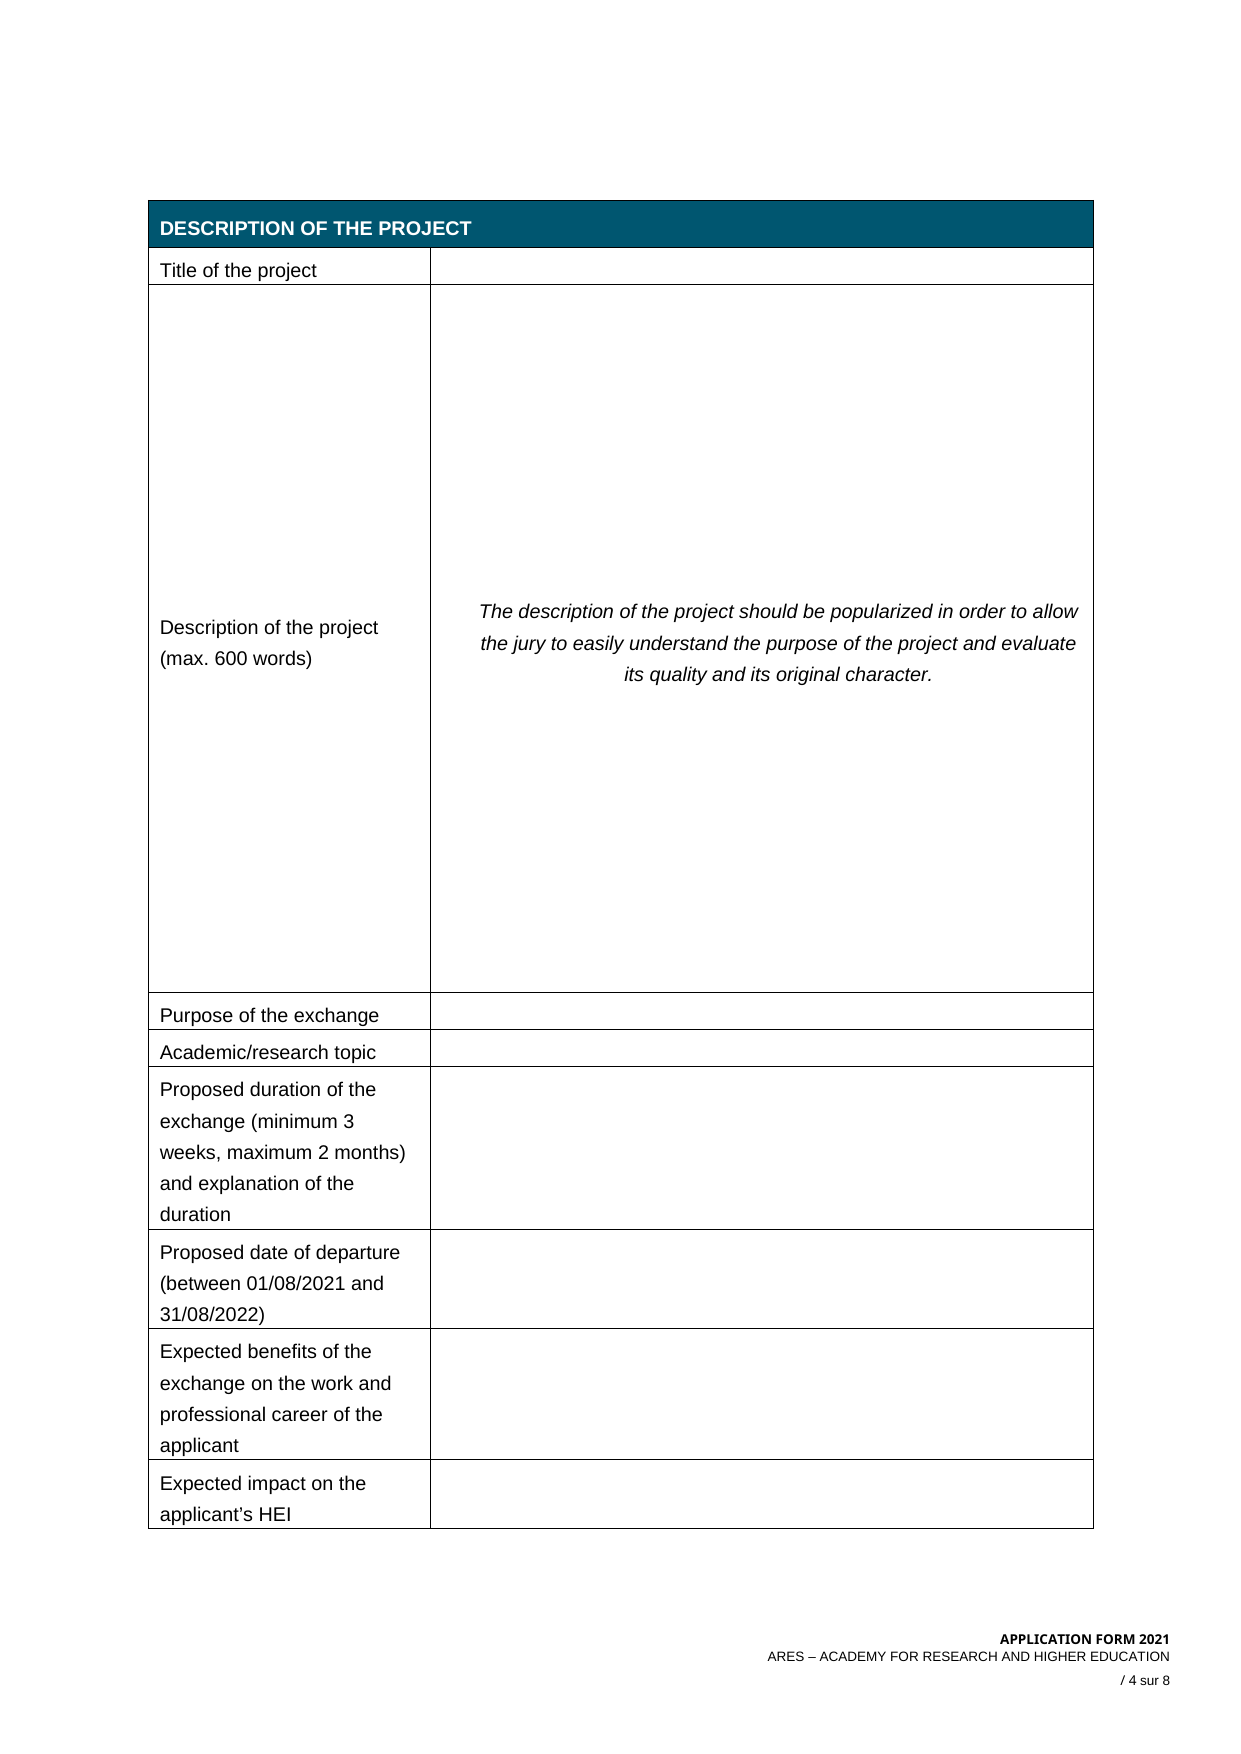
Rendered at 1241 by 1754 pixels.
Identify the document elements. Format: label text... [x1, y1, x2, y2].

table_cell Academic/research topic [149, 1030, 430, 1066]
table_cell Proposed duration of the exchange (minimum 3 weeks, maximum 2 months) and explanation of the duration [149, 1067, 430, 1228]
table_header Description of the project [149, 201, 1093, 247]
table_cell [431, 1067, 1093, 1228]
table_cell The description of the project should be popularized in order to allow the jury to easily understand the purpose of the project and evaluate its quality and its original character. [431, 285, 1093, 992]
table_cell Expected impact on the applicant’s HEI [149, 1460, 430, 1528]
table_cell Expected benefits of the exchange on the work and professional career of the applicant [149, 1329, 430, 1459]
table_cell Title of the project [149, 248, 430, 284]
table_cell [431, 248, 1093, 284]
table_cell [431, 1030, 1093, 1066]
table_cell [431, 1460, 1093, 1528]
table_cell [431, 1230, 1093, 1328]
table_cell Proposed date of departure (between 01/08/2021 and 31/08/2022) [149, 1230, 430, 1328]
table_cell Description of the project (max. 600 words) [149, 285, 430, 992]
table_cell Purpose of the exchange [149, 993, 430, 1029]
table_cell [431, 993, 1093, 1029]
table_cell [431, 1329, 1093, 1459]
